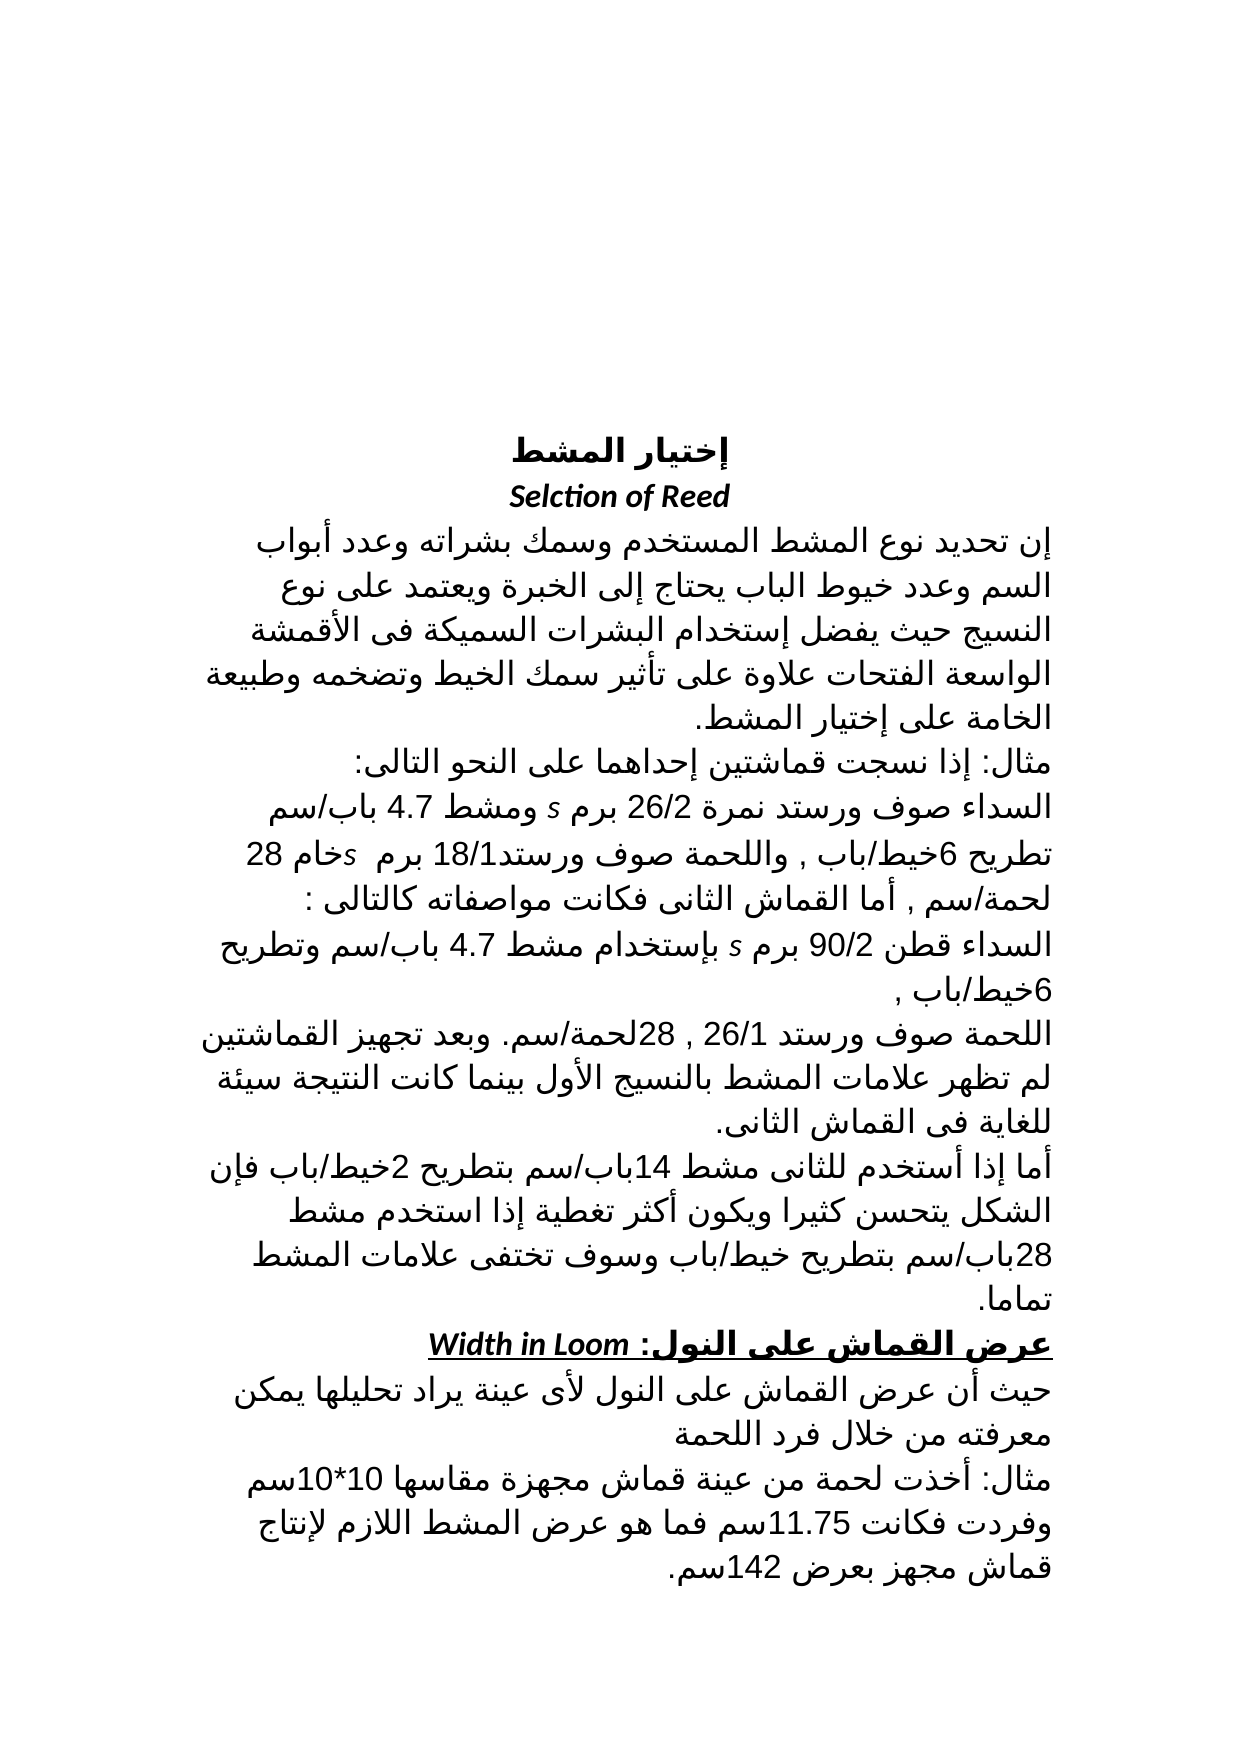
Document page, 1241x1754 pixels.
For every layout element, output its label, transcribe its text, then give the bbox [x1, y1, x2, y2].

text أما إذا أستخدم للثانى مشط 14باب/سم بتطريح 2خيط/باب فإن الشكل يتحسن كثيرا ويكون أكثر تغطية إذا استخدم مشط 28باب/سم بتطريح خيط/باب وسوف تختفى علامات المشط تماما. [187, 1147, 1053, 1318]
text مثال: أخذت لحمة من عينة قماش مجهزة مقاسها 10*10سم وفردت فكانت 11.75سم فما هو عرض المشط اللازم لإنتاج قماش مجهز بعرض 142سم. [187, 1458, 1053, 1585]
text السداء صوف ورستد نمرة 26/2 برم s ومشط 4.7 باب/سم تطريح 6خيط/باب , واللحمة صوف ورستد18/1 برم sخام 28 لحمة/سم , أما القماش الثانى فكانت مواصفاته كالتالى : [187, 787, 1053, 918]
text مثال: إذا نسجت قماشتين إحداهما على النحو التالى: [187, 742, 1053, 781]
text إختيار المشط [187, 431, 1053, 469]
text Selction of Reed [187, 475, 1053, 516]
text حيث أن عرض القماش على النول لأى عينة يراد تحليلها يمكن معرفته من خلال فرد اللحمة [187, 1370, 1053, 1453]
text السداء قطن 90/2 برم s بإستخدام مشط 4.7 باب/سم وتطريح6خيط/باب , [187, 924, 1053, 1008]
text عرض القماش على النول: Width in Loom [187, 1323, 1053, 1364]
text إن تحديد نوع المشط المستخدم وسمك بشراته وعدد أبواب السم وعدد خيوط الباب يحتاج إلى الخبرة ويعتمد على نوع النسيج حيث يفضل إستخدام البشرات السميكة فى الأقمشة الواسعة الفتحات علاوة على تأثير سمك الخيط وتضخمه وطبيعة الخامة على إختيار المشط. [187, 522, 1053, 737]
text اللحمة صوف ورستد 26/1 , 28لحمة/سم. وبعد تجهيز القماشتين لم تظهر علامات المشط بالنسيج الأول بينما كانت النتيجة سيئة للغاية فى القماش الثانى. [187, 1014, 1053, 1141]
